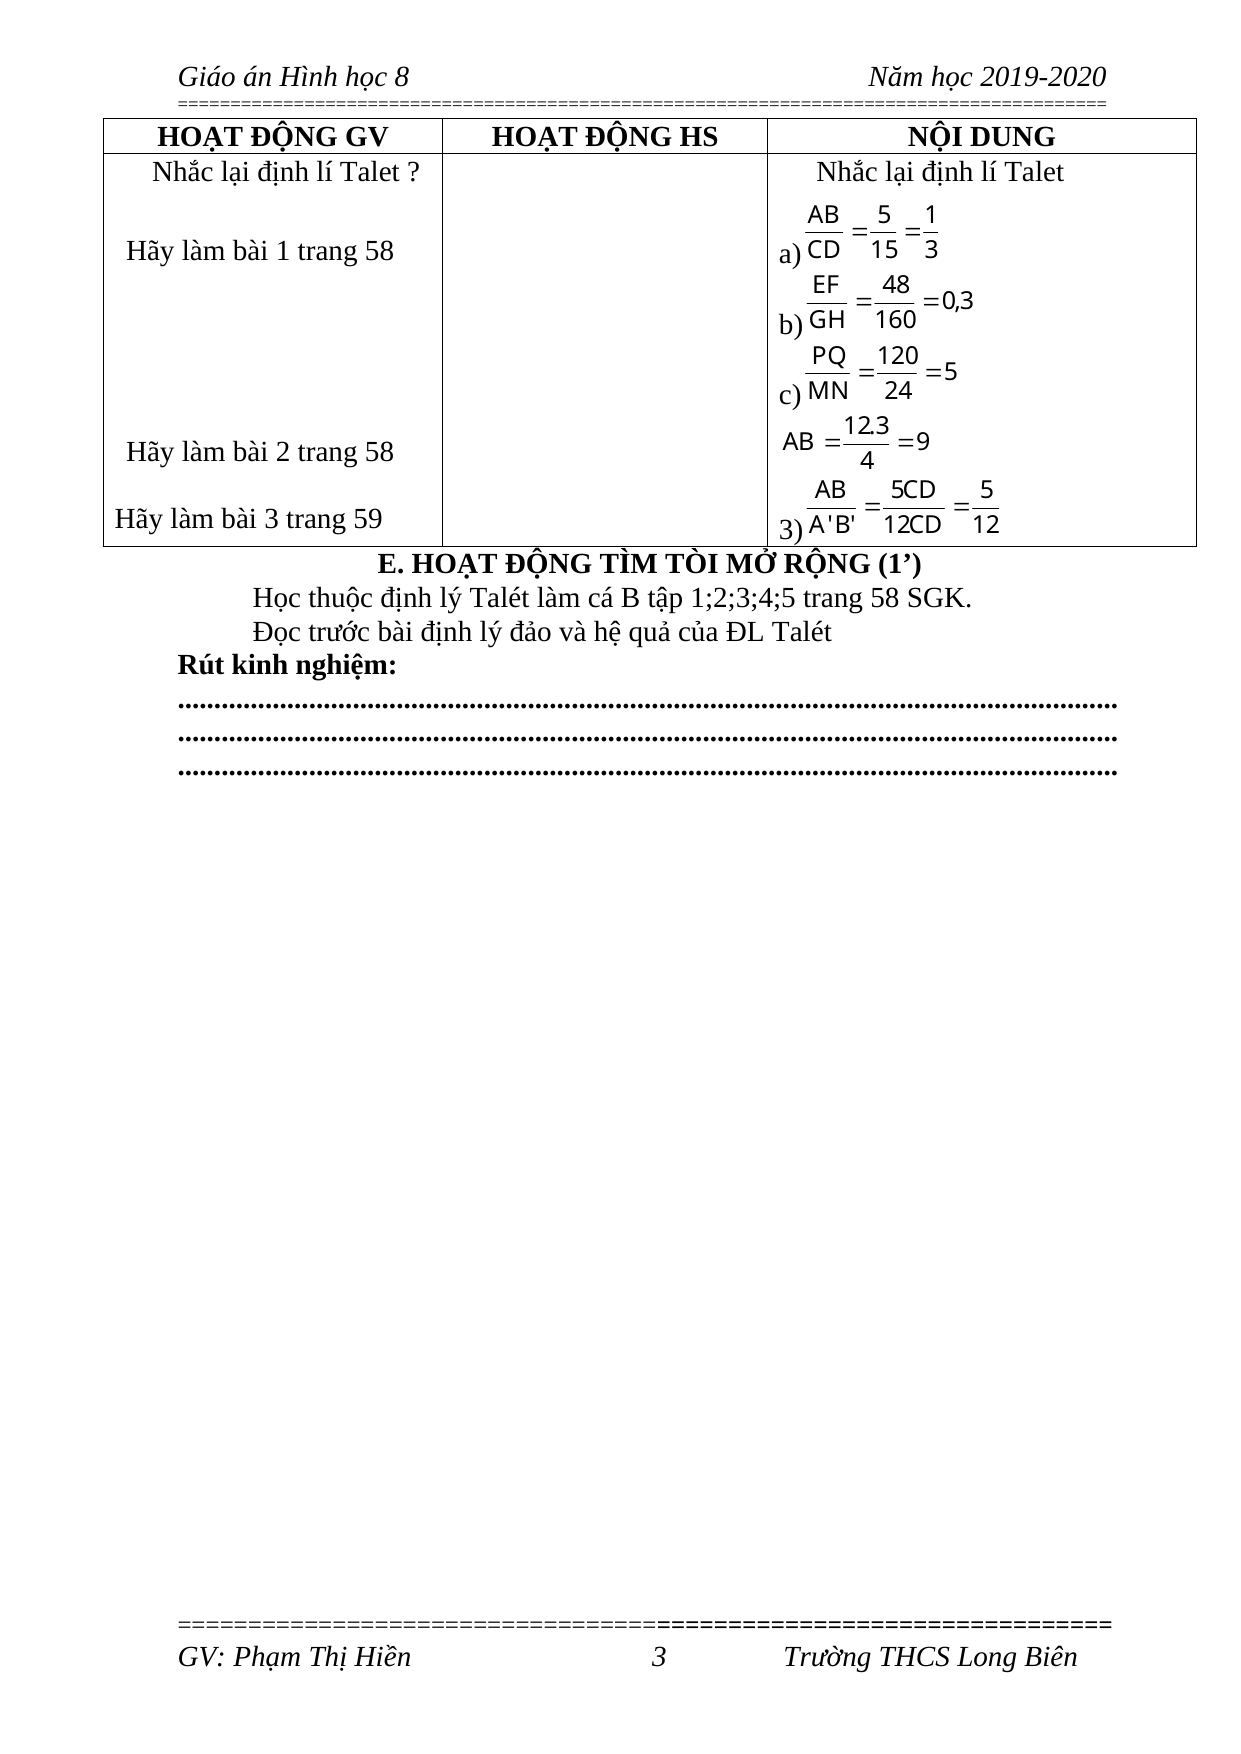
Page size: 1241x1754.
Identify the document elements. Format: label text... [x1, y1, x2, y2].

table_cell Nhắc lại định lí Talet a) b) c) 3) [768, 154, 1196, 546]
text Rút kinh nghiệm: [177, 647, 1122, 681]
text Đọc trước bài định lý đảo và hệ quả của ĐL Talét [177, 614, 1122, 647]
text Học thuộc định lý Talét làm cá B tập 1;2;3;4;5 trang 58 SGK. [177, 580, 1122, 614]
text E. HOẠT ĐỘNG TÌM TÒI MỞ RỘNG (1’) [177, 547, 1122, 580]
table_cell [443, 154, 767, 546]
table_header HOẠT ĐỘNG GV [104, 119, 442, 153]
table_header NỘI DUNG [768, 119, 1196, 153]
table_cell Nhắc lại định lí Talet ? Hãy làm bài 1 trang 58 Hãy làm bài 2 trang 58 Hãy làm bài 3 trang 59 [104, 154, 442, 546]
text ................................................................................................................................................................................................................................................................................................................................................................................................... [177, 681, 1122, 781]
table_header HOẠT ĐỘNG HS [443, 119, 767, 153]
